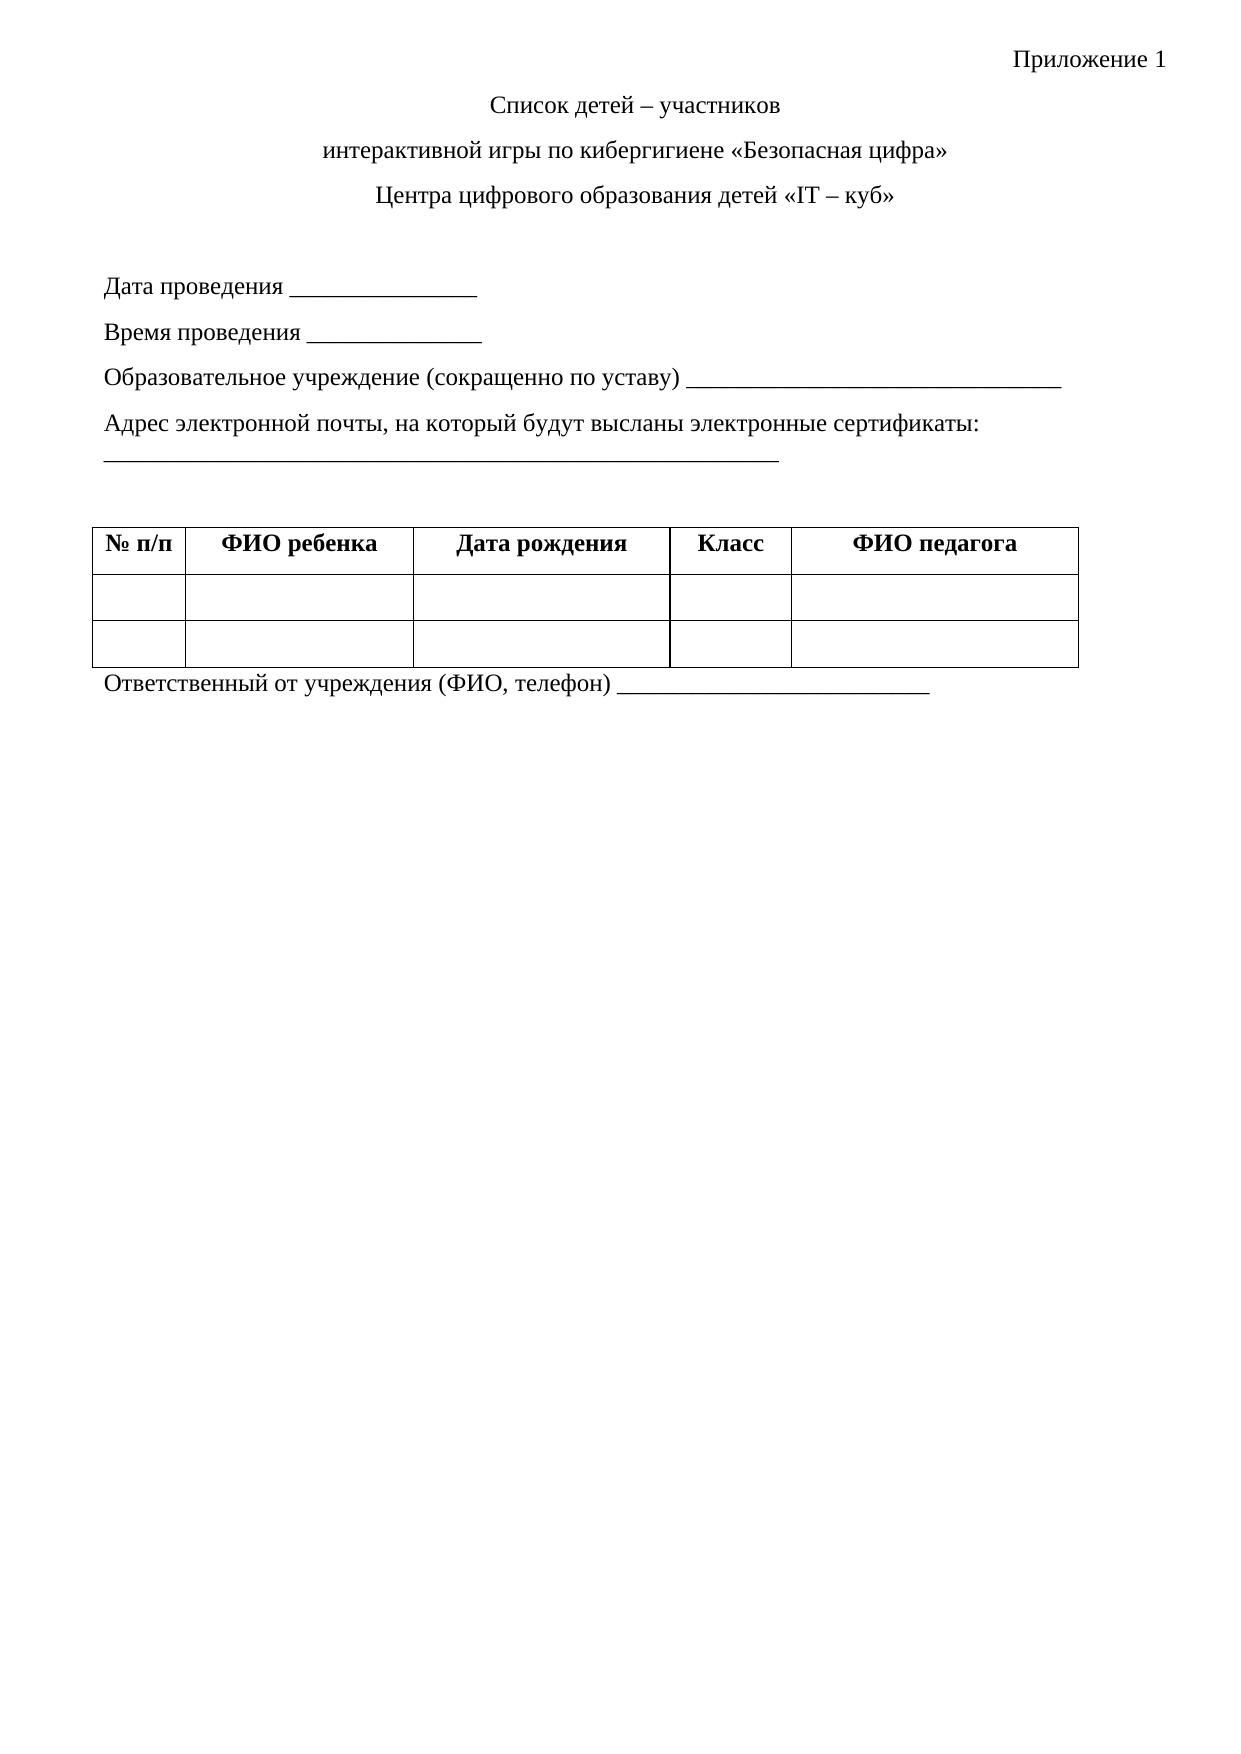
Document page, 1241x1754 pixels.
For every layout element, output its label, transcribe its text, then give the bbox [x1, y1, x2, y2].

table_cell [671, 621, 791, 667]
text Образовательное учреждение (сокращенно по уставу) ______________________________ [103, 362, 1167, 391]
text Приложение 1 [103, 44, 1167, 73]
text Центра цифрового образования детей «IT – куб» [103, 181, 1167, 209]
table_cell [671, 575, 791, 620]
table_header Дата рождения [414, 528, 669, 574]
text Адрес электронной почты, на который будут высланы электронные сертификаты: ______________________________________________________ [103, 408, 1167, 465]
table_header Класс [671, 528, 791, 574]
table_header ФИО ребенка [186, 528, 413, 574]
table_header № п/п [93, 528, 185, 574]
text Ответственный от учреждения (ФИО, телефон) _________________________ [103, 668, 1167, 696]
text Дата проведения _______________ [103, 271, 1167, 300]
text интерактивной игры по кибергигиене «Безопасная цифра» [103, 135, 1167, 164]
table_cell [93, 621, 185, 667]
table_cell [792, 575, 1078, 620]
text Список детей – участников [103, 90, 1167, 118]
table_header ФИО педагога [792, 528, 1078, 574]
table_cell [186, 575, 413, 620]
table_cell [414, 621, 669, 667]
table_cell [414, 575, 669, 620]
text Время проведения ______________ [103, 317, 1167, 346]
table_cell [186, 621, 413, 667]
table_cell [93, 575, 185, 620]
table_cell [792, 621, 1078, 667]
